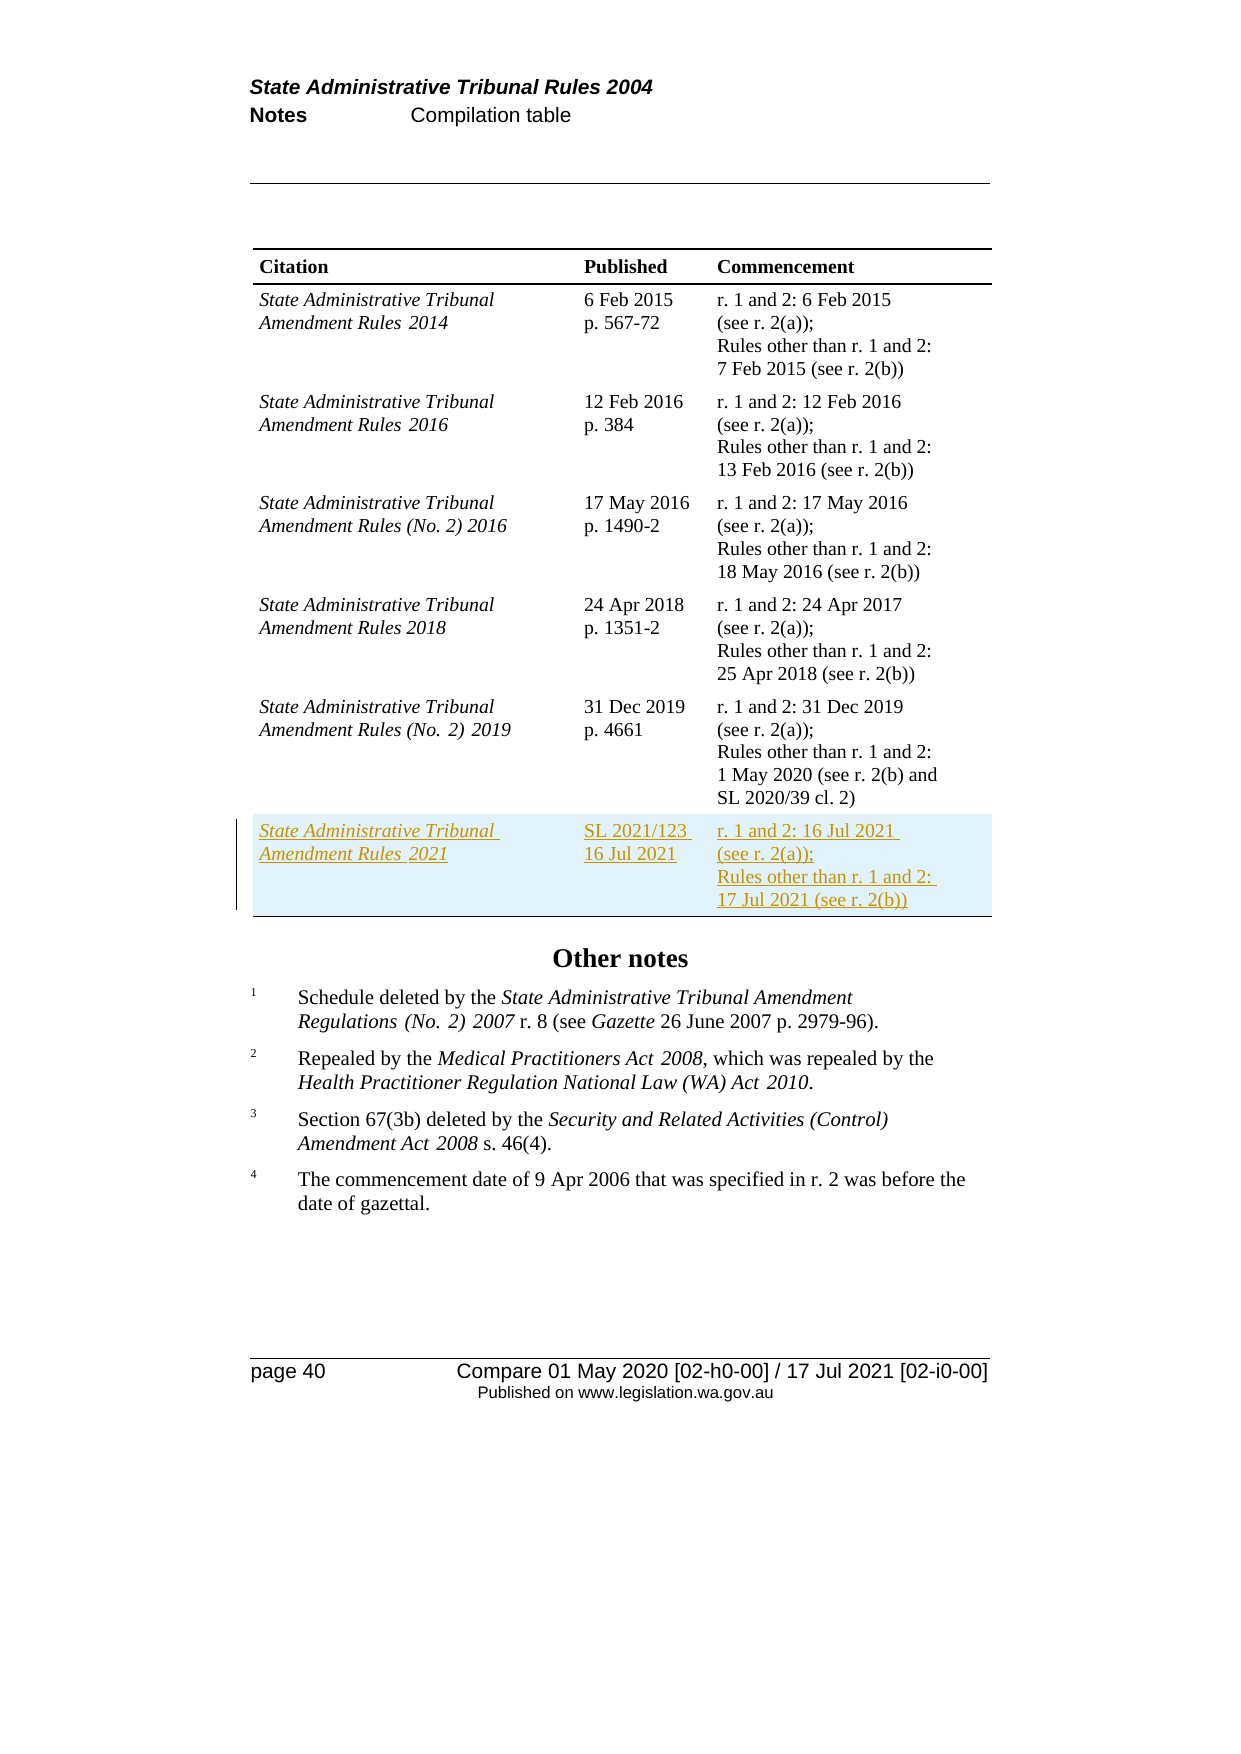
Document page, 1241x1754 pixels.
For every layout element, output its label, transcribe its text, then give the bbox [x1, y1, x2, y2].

table_cell r. 1 and 2: 17 May 2016 (see r. 2(a)); Rules other than r. 1 and 2: 18 May 2016 (see r. 2(b)) [711, 486, 992, 588]
table_cell r. 1 and 2: 12 Feb 2016 (see r. 2(a)); Rules other than r. 1 and 2: 13 Feb 2016 (see r. 2(b)) [711, 385, 992, 486]
table_cell State Administrative Tribunal Amendment Rules (No. 2) 2016 [253, 486, 578, 588]
table_header Citation [253, 250, 578, 283]
table_cell 17 May 2016 p. 1490-2 [578, 486, 711, 588]
table_header Published [578, 250, 711, 283]
text 3 Section 67(3b) deleted by the Security and Related Activities (Control) Amendment Act 2008 s. 46(4). [250, 1107, 990, 1155]
table_cell State Administrative Tribunal Amendment Rules 2014 [253, 285, 578, 384]
table_cell r. 1 and 2: 6 Feb 2015 (see r. 2(a)); Rules other than r. 1 and 2: 7 Feb 2015 (see r. 2(b)) [711, 285, 992, 384]
table_cell 24 Apr 2018 p. 1351-2 [578, 588, 711, 689]
table_cell r. 1 and 2: 24 Apr 2017 (see r. 2(a)); Rules other than r. 1 and 2: 25 Apr 2018 (see r. 2(b)) [711, 588, 992, 689]
text 2 Repealed by the Medical Practitioners Act 2008, which was repealed by the Health Practitioner Regulation National Law (WA) Act 2010. [250, 1046, 990, 1094]
table_cell State Administrative Tribunal Amendment Rules (No. 2) 2019 [253, 690, 578, 814]
table_cell 31 Dec 2019 p. 4661 [578, 690, 711, 814]
text 1 Schedule deleted by the State Administrative Tribunal Amendment Regulations (No. 2) 2007 r. 8 (see Gazette 26 June 2007 p. 2979-96). [250, 985, 990, 1033]
text 4 The commencement date of 9 Apr 2006 that was specified in r. 2 was before the date of gazettal. [250, 1167, 990, 1215]
table_header Commencement [711, 250, 992, 283]
table_cell 12 Feb 2016 p. 384 [578, 385, 711, 486]
table_cell 6 Feb 2015 p. 567-72 [578, 285, 711, 384]
table_cell State Administrative Tribunal Amendment Rules 2016 [253, 385, 578, 486]
table_cell State Administrative Tribunal Amendment Rules 2018 [253, 588, 578, 689]
subtitle Other notes [250, 942, 990, 973]
table_cell r. 1 and 2: 31 Dec 2019 (see r. 2(a)); Rules other than r. 1 and 2: 1 May 2020 (see r. 2(b) and SL 2020/39 cl. 2) [711, 690, 992, 814]
